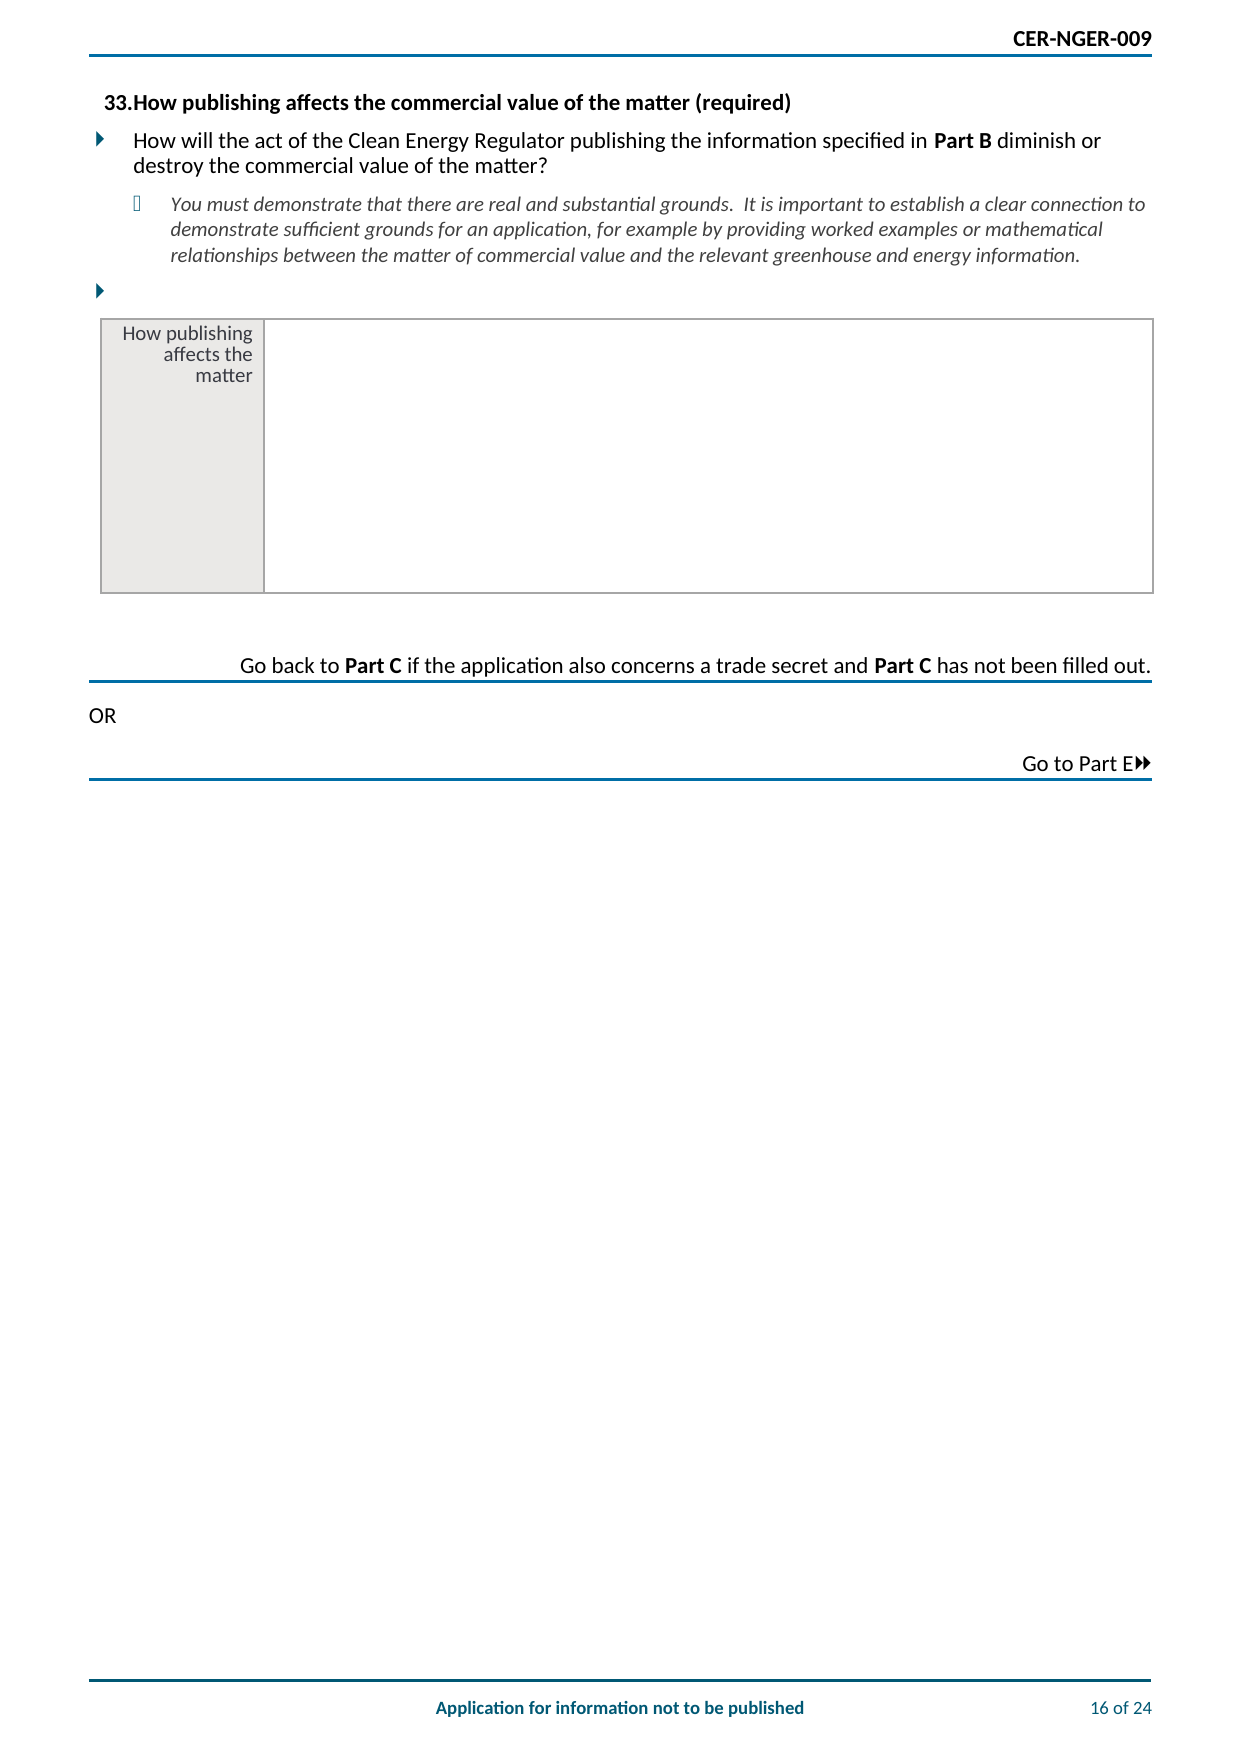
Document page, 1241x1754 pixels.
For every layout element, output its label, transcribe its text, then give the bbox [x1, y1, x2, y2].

list 33. How publishing affects the commercial value of the matter (required) [103, 88, 1152, 116]
text How will the act of the Clean Energy Regulator publishing the information specified in Part B diminish or destroy the commercial value of the matter? [89, 129, 1152, 179]
text OR [89, 701, 1152, 730]
text You must demonstrate that there are real and substantial grounds. It is important to establish a clear connection to demonstrate sufficient grounds for an application, for example by providing worked examples or mathematical relationships between the matter of commercial value and the relevant greenhouse and energy information. [133, 191, 1152, 267]
table_header How publishing affects the matter [102, 320, 263, 592]
picture [134, 196, 140, 211]
text Go back to Part C if the application also concerns a trade secret and Part C has not been filled out. [89, 657, 1152, 680]
text Go to Part E [89, 755, 1152, 778]
table_header [265, 320, 1152, 592]
